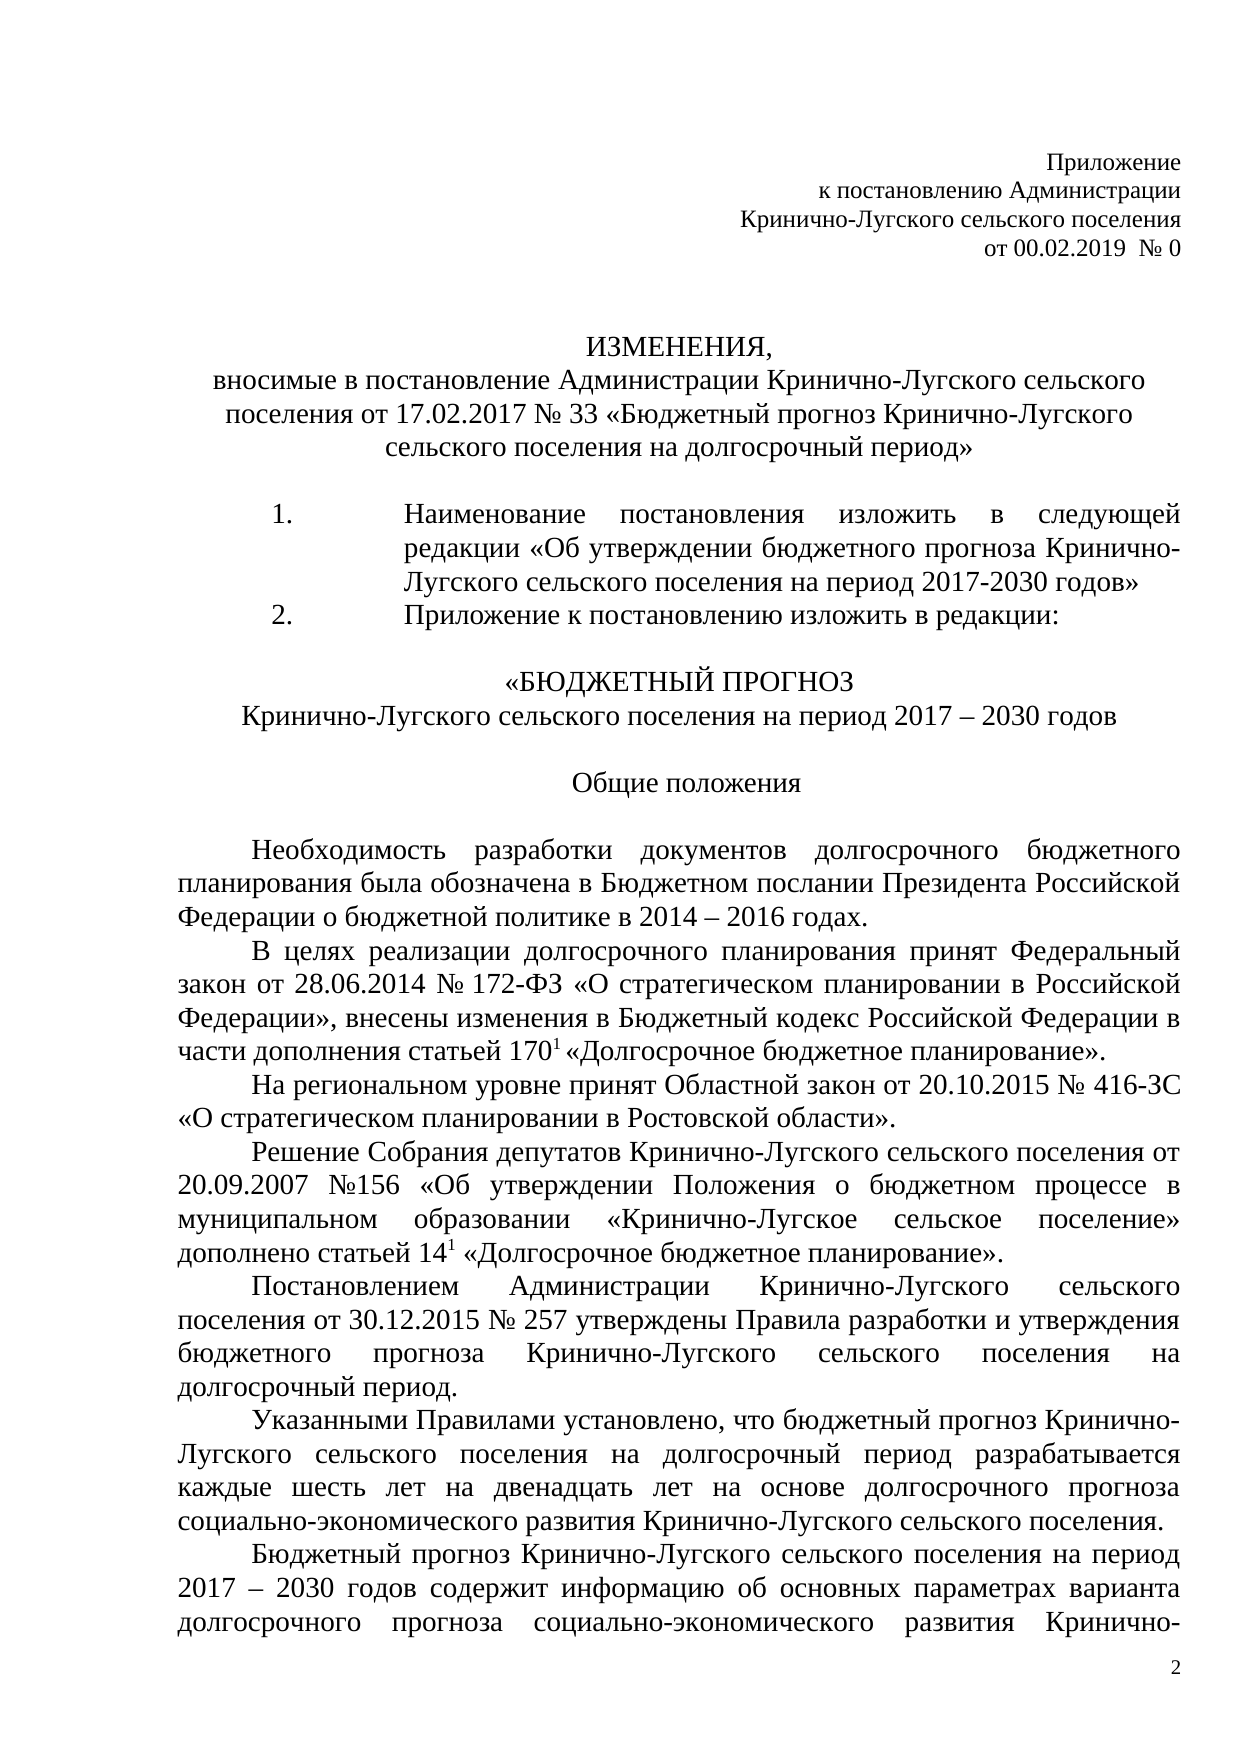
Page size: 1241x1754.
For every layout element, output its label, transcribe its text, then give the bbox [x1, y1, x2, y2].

text ИЗМЕНЕНИЯ, [177, 329, 1181, 362]
text Необходимость разработки документов долгосрочного бюджетного планирования была обозначена в Бюджетном послании Президента Российской Федерации о бюджетной политике в 2014 – 2016 годах. [177, 832, 1181, 933]
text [177, 1537, 1181, 1637]
text В целях реализации долгосрочного планирования принят Федеральный закон от 28.06.2014 № 172-ФЗ «О стратегическом планировании в Российской Федерации», внесены изменения в Бюджетный кодекс Российской Федерации в части дополнения статьей 1701 «Долгосрочное бюджетное планирование». [177, 933, 1181, 1067]
text к постановлению Администрации [473, 176, 1181, 204]
text На региональном уровне принят Областной закон от 20.10.2015 № 416-ЗС «О стратегическом планировании в Ростовской области». [177, 1067, 1181, 1134]
list Приложение к постановлению изложить в редакции: [271, 597, 1181, 631]
text Кринично-Лугского сельского поселения на период 2017 – 2030 годов [177, 698, 1181, 731]
text Указанными Правилами установлено, что бюджетный прогноз Кринично-Лугского сельского поселения на долгосрочный период разрабатывается каждые шесть лет на двенадцать лет на основе долгосрочного прогноза социально-экономического развития Кринично-Лугского сельского поселения. [177, 1402, 1181, 1537]
list Общие положения [177, 765, 1181, 798]
text Кринично-Лугского сельского поселения [563, 204, 1181, 233]
text Приложение [646, 147, 1181, 176]
text «БЮДЖЕТНЫЙ ПРОГНОЗ [177, 664, 1181, 698]
text от 00.02.2019 № 0 [563, 233, 1181, 262]
text вносимые в постановление Администрации Кринично-Лугского сельского поселения от 17.02.2017 № 33 «Бюджетный прогноз Кринично-Лугского сельского поселения на долгосрочный период» [177, 362, 1181, 463]
title Решение Собрания депутатов Кринично-Лугского сельского поселения от 20.09.2007 №156 «Об утверждении Положения о бюджетном процессе в муниципальном образовании «Кринично-Лугское сельское поселение» дополнено статьей 141 «Долгосрочное бюджетное планирование». [177, 1134, 1181, 1268]
text Постановлением Администрации Кринично-Лугского сельского поселения от 30.12.2015 № 257 утверждены Правила разработки и утверждения бюджетного прогноза Кринично-Лугского сельского поселения на долгосрочный период. [177, 1268, 1181, 1402]
list Наименование постановления изложить в следующей редакции «Об утверждении бюджетного прогноза Кринично-Лугского сельского поселения на период 2017-2030 годов» [271, 497, 1181, 597]
